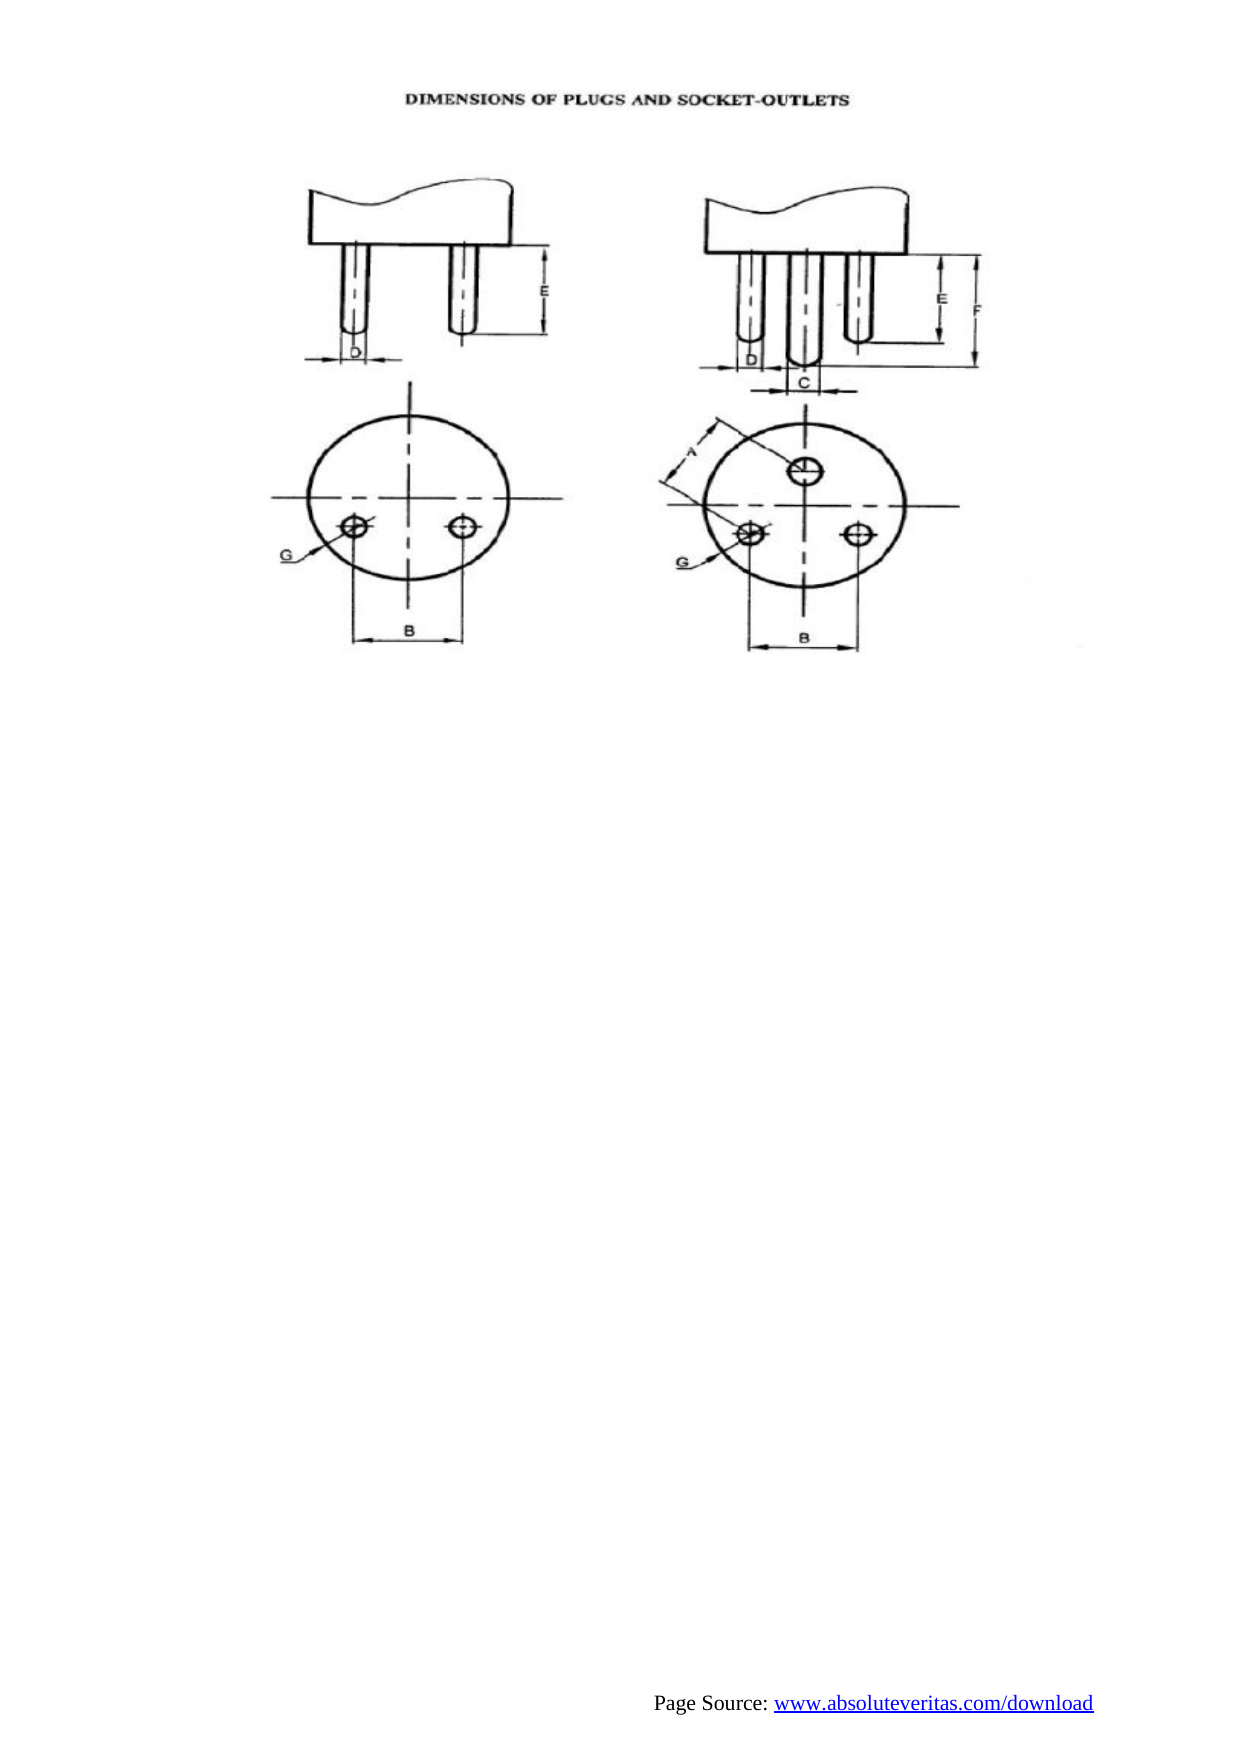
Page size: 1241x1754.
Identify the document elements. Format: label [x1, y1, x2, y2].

picture [147, 70, 1128, 671]
